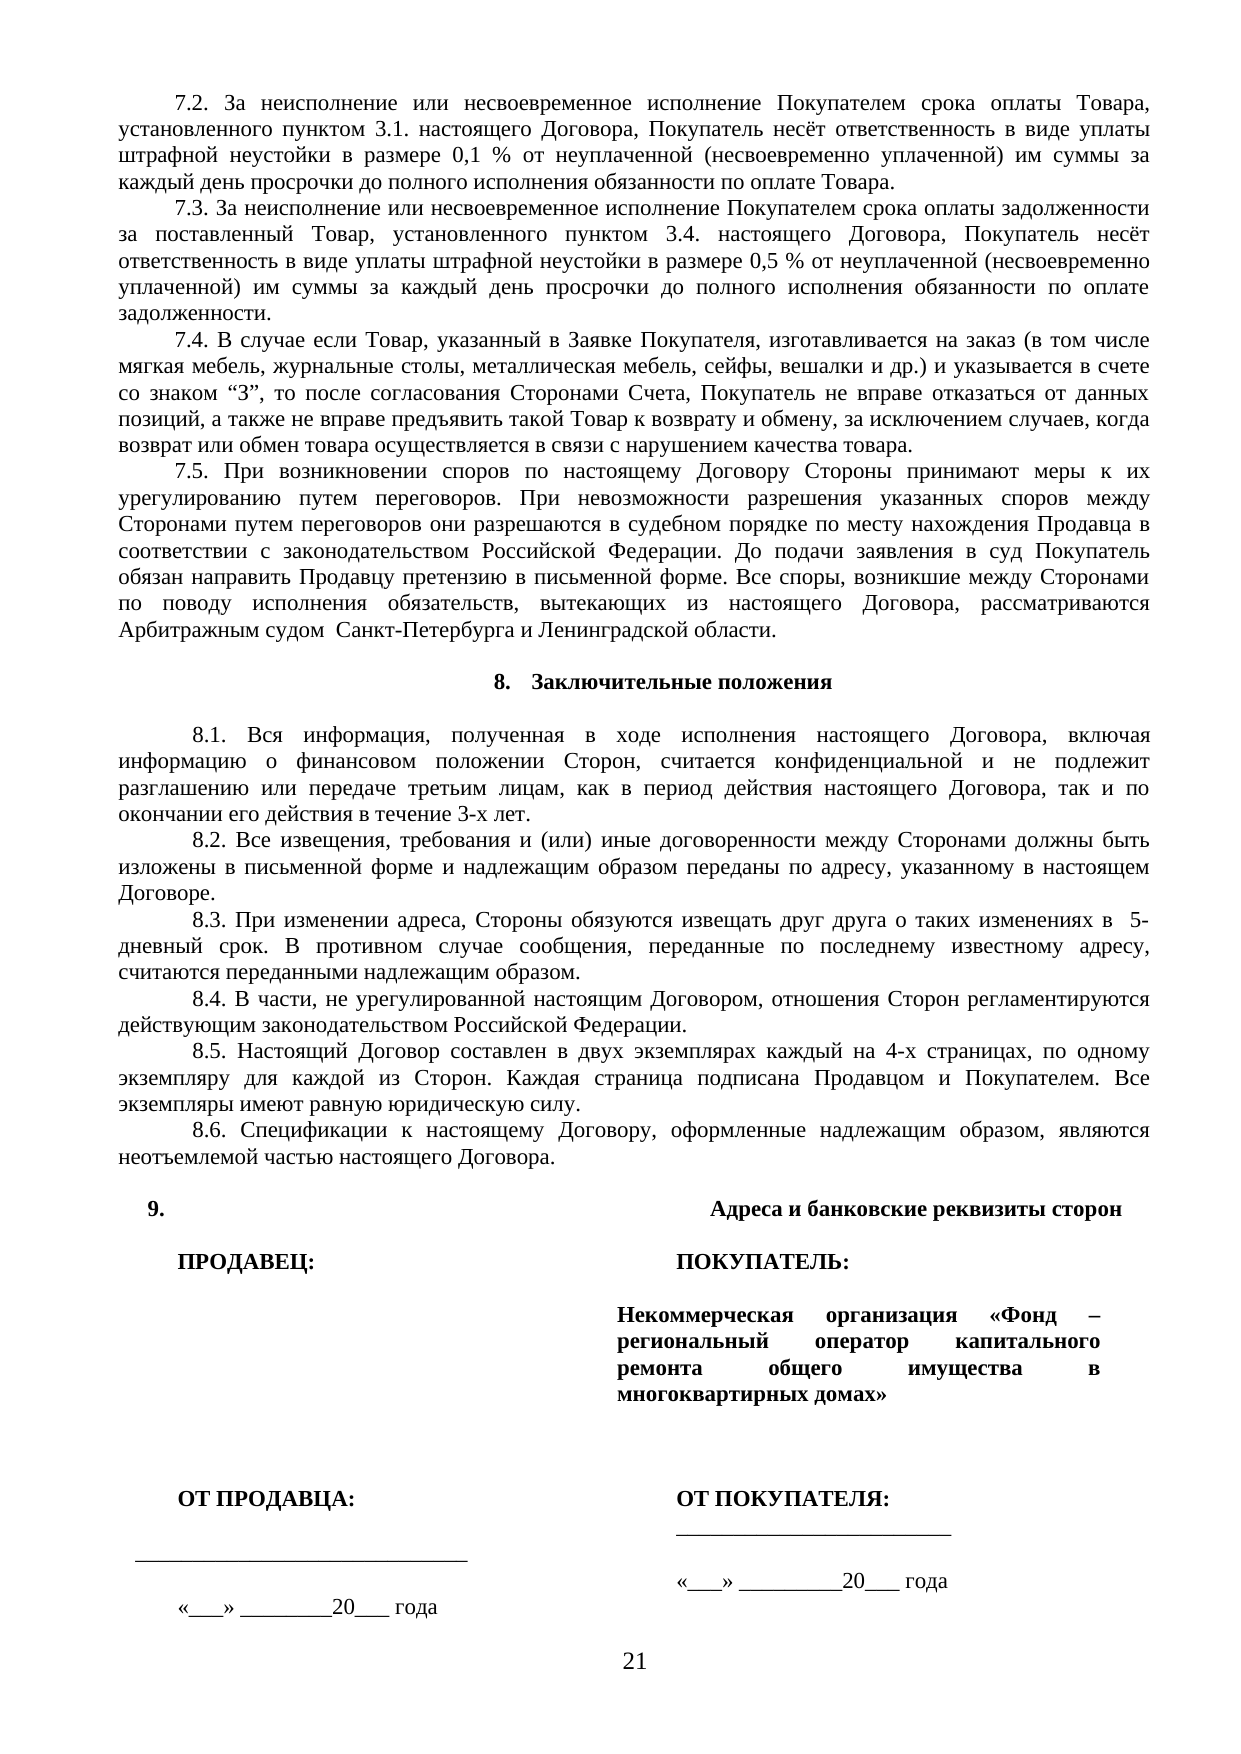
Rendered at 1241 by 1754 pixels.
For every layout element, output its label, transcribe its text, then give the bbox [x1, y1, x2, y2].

text 8.3. При изменении адреса, Стороны обязуются извещать друг друга о таких изменениях в 5-дневный срок. В противном случае сообщения, переданные по последнему известному адресу, считаются переданными надлежащим образом. [118, 906, 1152, 985]
list Адреса и банковские реквизиты сторон [118, 1196, 1152, 1222]
text 7.5. При возникновении споров по настоящему Договору Стороны принимают меры к их урегулированию путем переговоров. При невозможности разрешения указанных споров между Сторонами путем переговоров они разрешаются в судебном порядке по месту нахождения Продавца в соответствии с законодательством Российской Федерации. До подачи заявления в суд Покупатель обязан направить Продавцу претензию в письменной форме. Все споры, возникшие между Сторонами по поводу исполнения обязательств, вытекающих из настоящего Договора, рассматриваются Арбитражным судом Санкт-Петербурга и Ленинградской области. [118, 458, 1152, 642]
text 7.3. За неисполнение или несвоевременное исполнение Покупателем срока оплаты задолженности за поставленный Товар, установленного пунктом 3.4. настоящего Договора, Покупатель несёт ответственность в виде уплаты штрафной неустойки в размере 0,5 % от неуплаченной (несвоевременно уплаченной) им суммы за каждый день просрочки до полного исполнения обязанности по оплате задолженности. [118, 194, 1152, 326]
text 8.5. Настоящий Договор составлен в двух экземплярах каждый на 4-х страницах, по одному экземпляру для каждой из Сторон. Каждая страница подписана Продавцом и Покупателем. Все экземпляры имеют равную юридическую силу. [118, 1037, 1152, 1116]
table_header ПОКУПАТЕЛЬ: Некоммерческая организация «Фонд – региональный оператор капитального ремонта общего имущества в многоквартирных домах» [606, 1248, 1112, 1433]
text 8.4. В части, не урегулированной настоящим Договором, отношения Сторон регламентируются действующим законодательством Российской Федерации. [118, 985, 1152, 1037]
text 8.1. Вся информация, полученная в ходе исполнения настоящего Договора, включая информацию о финансовом положении Сторон, считается конфиденциальной и не подлежит разглашению или передаче третьим лицам, как в период действия настоящего Договора, так и по окончании его действия в течение 3-х лет. [118, 721, 1152, 827]
text 8.6. Спецификации к настоящему Договору, оформленные надлежащим образом, являются неотъемлемой частью настоящего Договора. [118, 1116, 1152, 1169]
list Заключительные положения [174, 668, 1152, 695]
table_cell ОТ ПРОДАВЦА: _____________________________ «___» ________20___ года [107, 1433, 606, 1619]
table_cell ОТ ПОКУПАТЕЛЯ: ________________________ «___» _________20___ года [606, 1433, 1112, 1619]
table_header ПРОДАВЕЦ: [107, 1248, 606, 1433]
text 7.2. За неисполнение или несвоевременное исполнение Покупателем срока оплаты Товара, установленного пунктом 3.1. настоящего Договора, Покупатель несёт ответственность в виде уплаты штрафной неустойки в размере 0,1 % от неуплаченной (несвоевременно уплаченной) им суммы за каждый день просрочки до полного исполнения обязанности по оплате Товара. [118, 89, 1152, 194]
text 8.2. Все извещения, требования и (или) иные договоренности между Сторонами должны быть изложены в письменной форме и надлежащим образом переданы по адресу, указанному в настоящем Договоре. [118, 827, 1152, 906]
text 7.4. В случае если Товар, указанный в Заявке Покупателя, изготавливается на заказ (в том числе мягкая мебель, журнальные столы, металлическая мебель, сейфы, вешалки и др.) и указывается в счете со знаком “З”, то после согласования Сторонами Счета, Покупатель не вправе отказаться от данных позиций, а также не вправе предъявить такой Товар к возврату и обмену, за исключением случаев, когда возврат или обмен товара осуществляется в связи с нарушением качества товара. [118, 326, 1152, 458]
